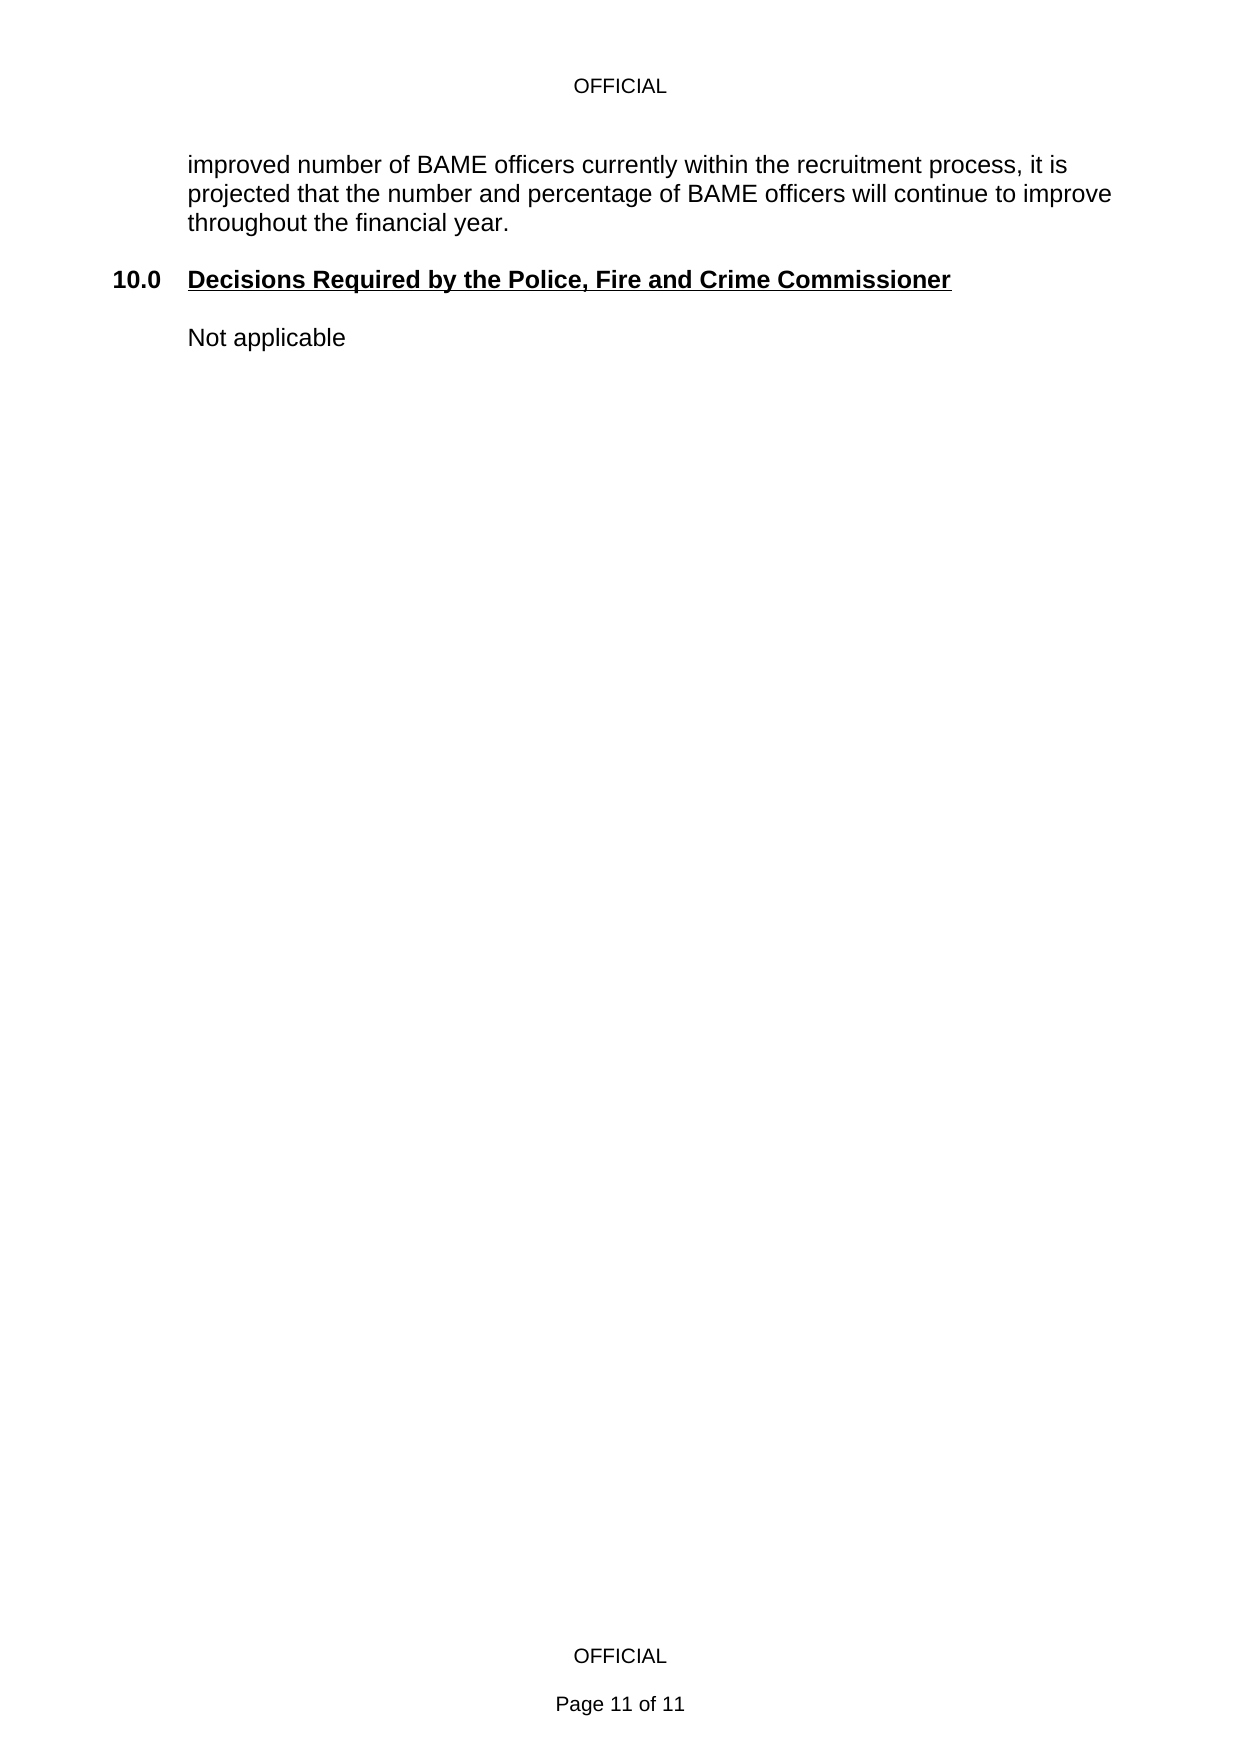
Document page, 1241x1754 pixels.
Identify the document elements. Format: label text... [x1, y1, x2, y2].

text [187, 150, 1128, 236]
text Not applicable [187, 322, 1128, 351]
text 10.0 Decisions Required by the Police, Fire and Crime Commissioner [112, 265, 1128, 294]
